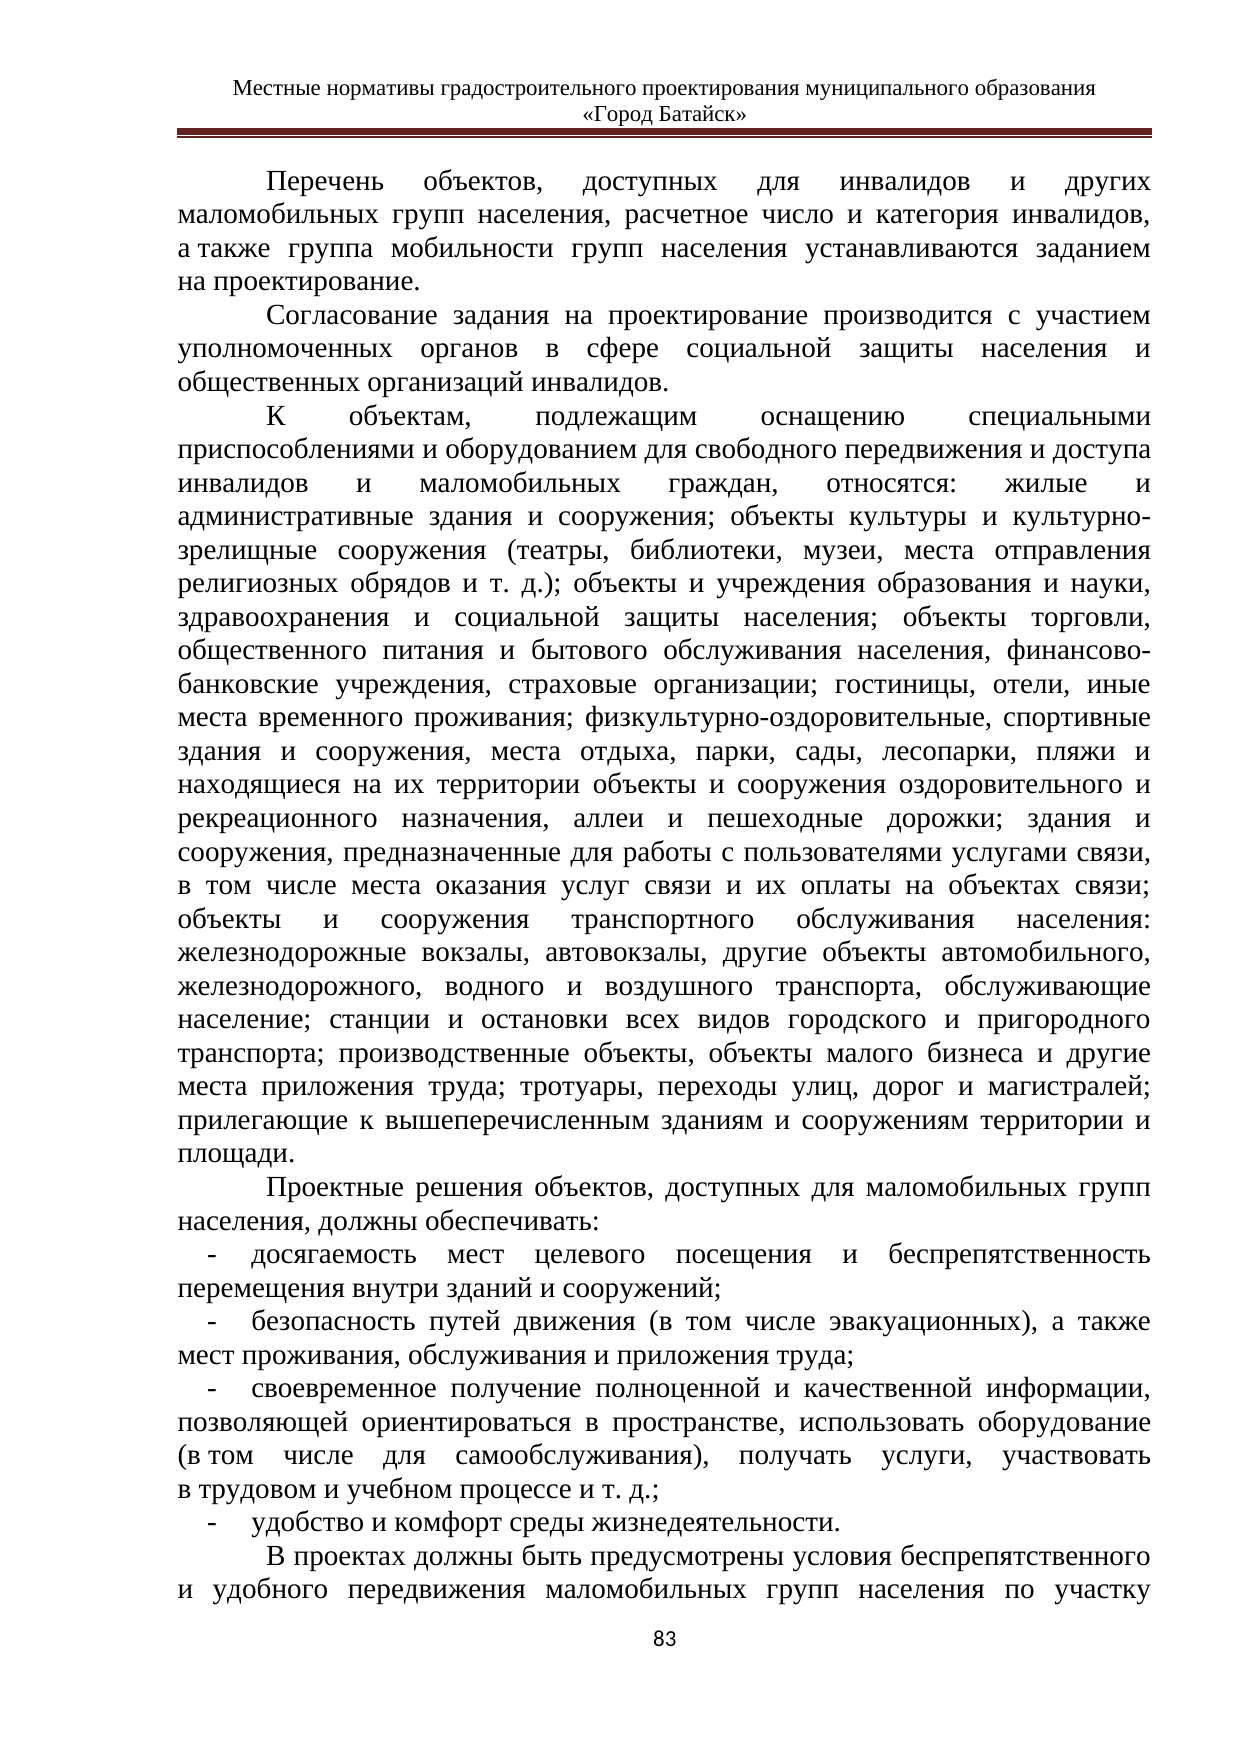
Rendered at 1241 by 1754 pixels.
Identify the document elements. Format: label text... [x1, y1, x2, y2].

list безопасность путей движения (в том числе эвакуационных), а также мест проживания, обслуживания и приложения труда; [177, 1303, 1152, 1370]
text Согласование задания на проектирование производится с участием уполномоченных органов в сфере социальной защиты населения и общественных организаций инвалидов. [177, 297, 1152, 398]
text Перечень объектов, доступных для инвалидов и других маломобильных групп населения, расчетное число и категория инвалидов, а также группа мобильности групп населения устанавливаются заданием на проектирование. [177, 163, 1152, 297]
text К объектам, подлежащим оснащению специальными приспособлениями и оборудованием для свободного передвижения и доступа инвалидов и маломобильных граждан, относятся: жилые и административные здания и сооружения; объекты культуры и культурно-зрелищные сооружения (театры, библиотеки, музеи, места отправления религиозных обрядов и т. д.); объекты и учреждения образования и науки, здравоохранения и социальной защиты населения; объекты торговли, общественного питания и бытового обслуживания населения, финансово-банковские учреждения, страховые организации; гостиницы, отели, иные места временного проживания; физкультурно-оздоровительные, спортивные здания и сооружения, места отдыха, парки, сады, лесопарки, пляжи и находящиеся на их территории объекты и сооружения оздоровительного и рекреационного назначения, аллеи и пешеходные дорожки; здания и сооружения, предназначенные для работы с пользователями услугами связи, в том числе места оказания услуг связи и их оплаты на объектах связи; объекты и сооружения транспортного обслуживания населения: железнодорожные вокзалы, автовокзалы, другие объекты автомобильного, железнодорожного, водного и воздушного транспорта, обслуживающие население; станции и остановки всех видов городского и пригородного транспорта; производственные объекты, объекты малого бизнеса и другие места приложения труда; тротуары, переходы улиц, дорог и магистралей; прилегающие к вышеперечисленным зданиям и сооружениям территории и площади. [177, 398, 1152, 1169]
list своевременное получение полноценной и качественной информации, позволяющей ориентироваться в пространстве, использовать оборудование (в том числе для самообслуживания), получать услуги, участвовать в трудовом и учебном процессе и т. д.; [177, 1370, 1152, 1504]
list удобство и комфорт среды жизнедеятельности. [177, 1504, 1152, 1538]
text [177, 1538, 1152, 1605]
text Проектные решения объектов, доступных для маломобильных групп населения, должны обеспечивать: [177, 1169, 1152, 1236]
list досягаемость мест целевого посещения и беспрепятственность перемещения внутри зданий и сооружений; [177, 1236, 1152, 1303]
